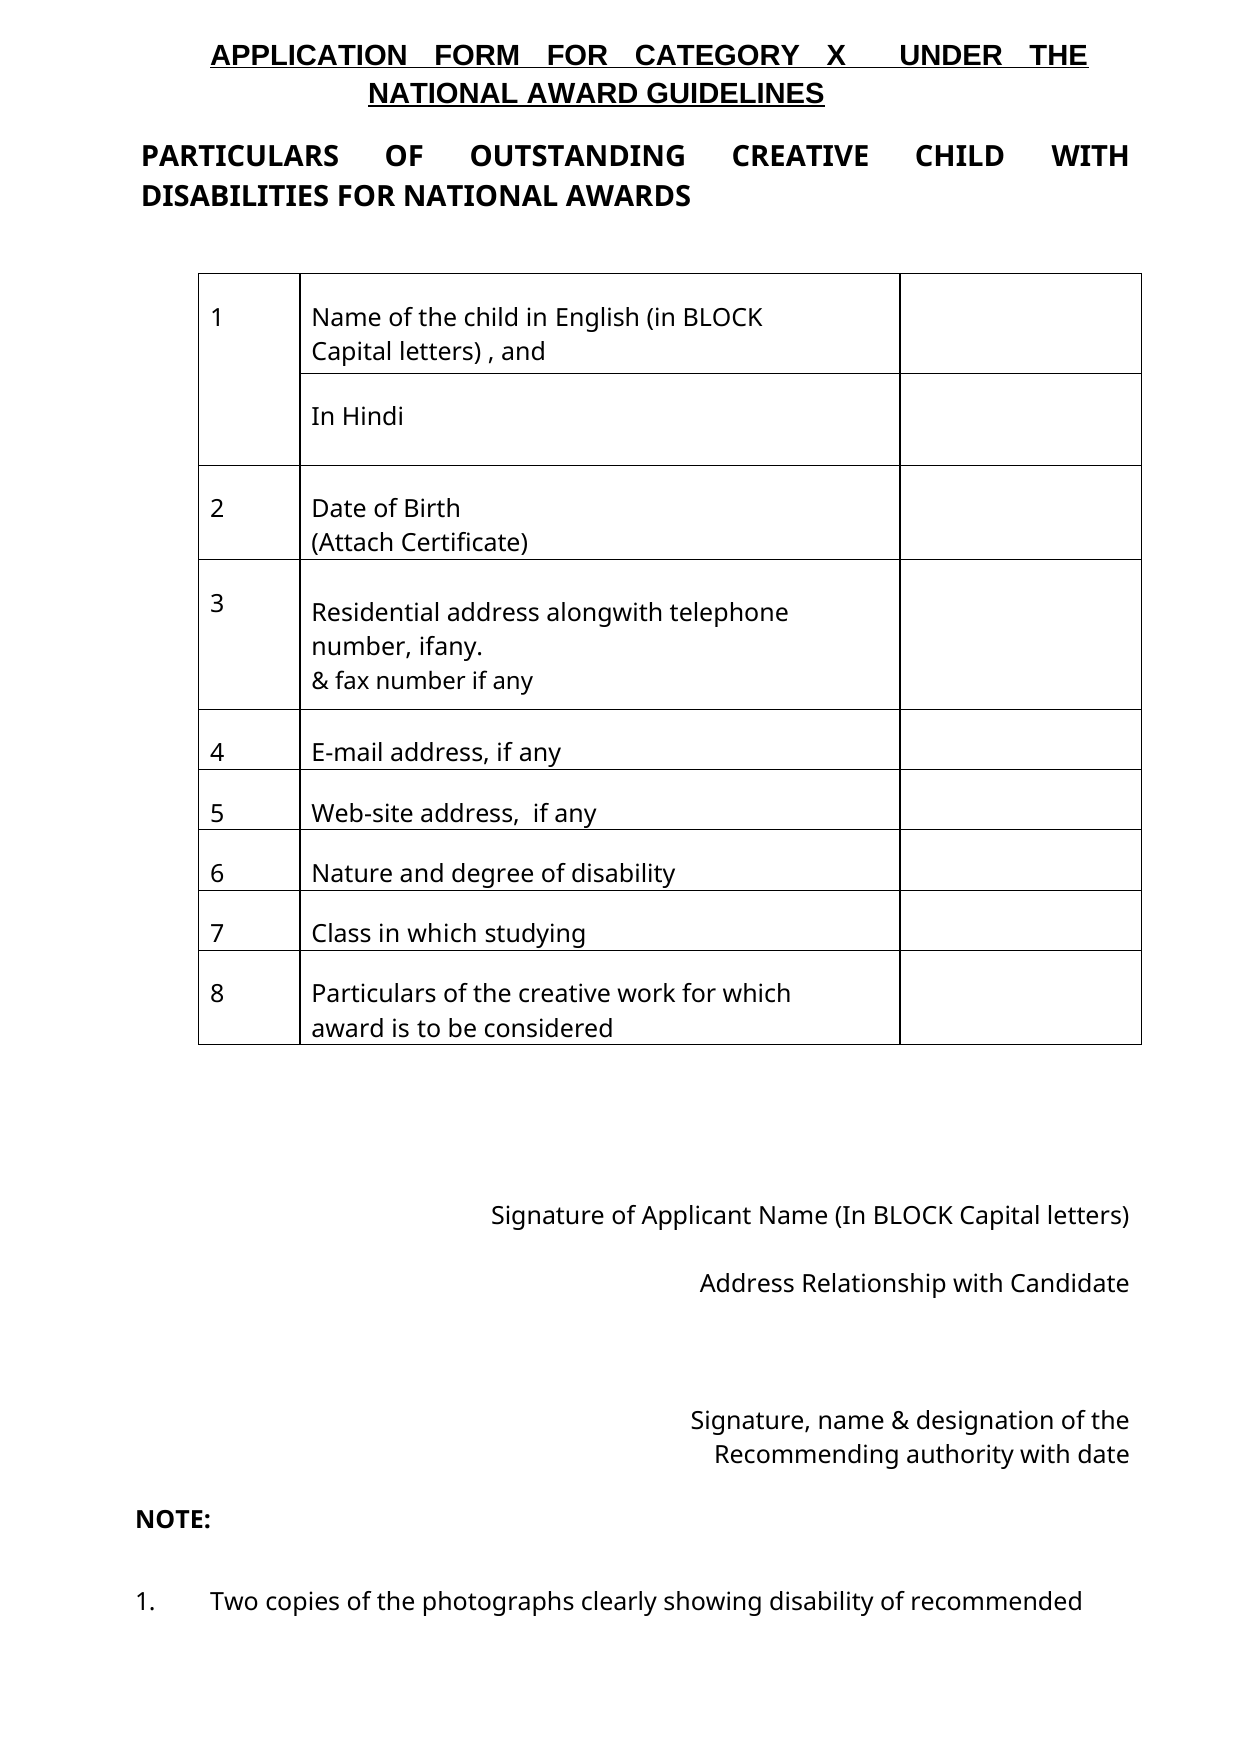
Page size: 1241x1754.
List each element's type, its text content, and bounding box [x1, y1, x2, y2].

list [135, 1583, 1106, 1617]
text Signature, name & designation of the [112, 1402, 1130, 1436]
table_cell [901, 951, 1141, 1044]
table_cell [901, 830, 1141, 889]
table_cell Particulars of the creative work for which award is to be considered [301, 951, 899, 1044]
table_cell 6 [199, 830, 299, 889]
text Address Relationship with Candidate [112, 1266, 1130, 1300]
table_cell Residential address alongwith telephone : & fax number, ifany. & fax number if any [301, 560, 899, 709]
table_cell [901, 891, 1141, 950]
text APPLICATION FORM FOR CATEGORY X UNDER THE NATIONAL AWARD GUIDELINES [210, 37, 1089, 67]
text APPLICATION FORM FOR CATEGORY X UNDER THE NATIONAL AWARD GUIDELINES [210, 68, 1089, 109]
table_cell [901, 374, 1141, 465]
table_cell E-mail address, if any [301, 710, 899, 769]
table_cell [901, 466, 1141, 559]
table_header Name of the child in English (in BLOCK Capital letters) , and [301, 274, 899, 372]
text Signature of Applicant Name (In BLOCK Capital letters) [112, 1198, 1130, 1232]
table_cell [901, 770, 1141, 829]
table_cell 2 [199, 466, 299, 559]
table_cell [901, 560, 1141, 709]
text Recommending authority with date [112, 1436, 1130, 1470]
table_cell [901, 710, 1141, 769]
table_cell 8 [199, 951, 299, 1044]
table_cell 4 [199, 710, 299, 769]
table_cell Nature and degree of disability [301, 830, 899, 889]
table_cell Date of Birth (Attach Certificate) [301, 466, 899, 559]
subtitle NOTE: [135, 1504, 1130, 1534]
table_header [901, 274, 1141, 372]
table_cell Class in which studying [301, 891, 899, 950]
text PARTICULARS OF OUTSTANDING CREATIVE CHILD WITH DISABILITIES FOR NATIONAL AWARDS [141, 135, 1130, 215]
table_cell Web-site address, if any [301, 770, 899, 829]
table_header 1 [199, 274, 299, 465]
table_cell In Hindi [301, 374, 899, 465]
table_cell 7 [199, 891, 299, 950]
table_cell 5 [199, 770, 299, 829]
table_cell 3 [199, 560, 299, 709]
